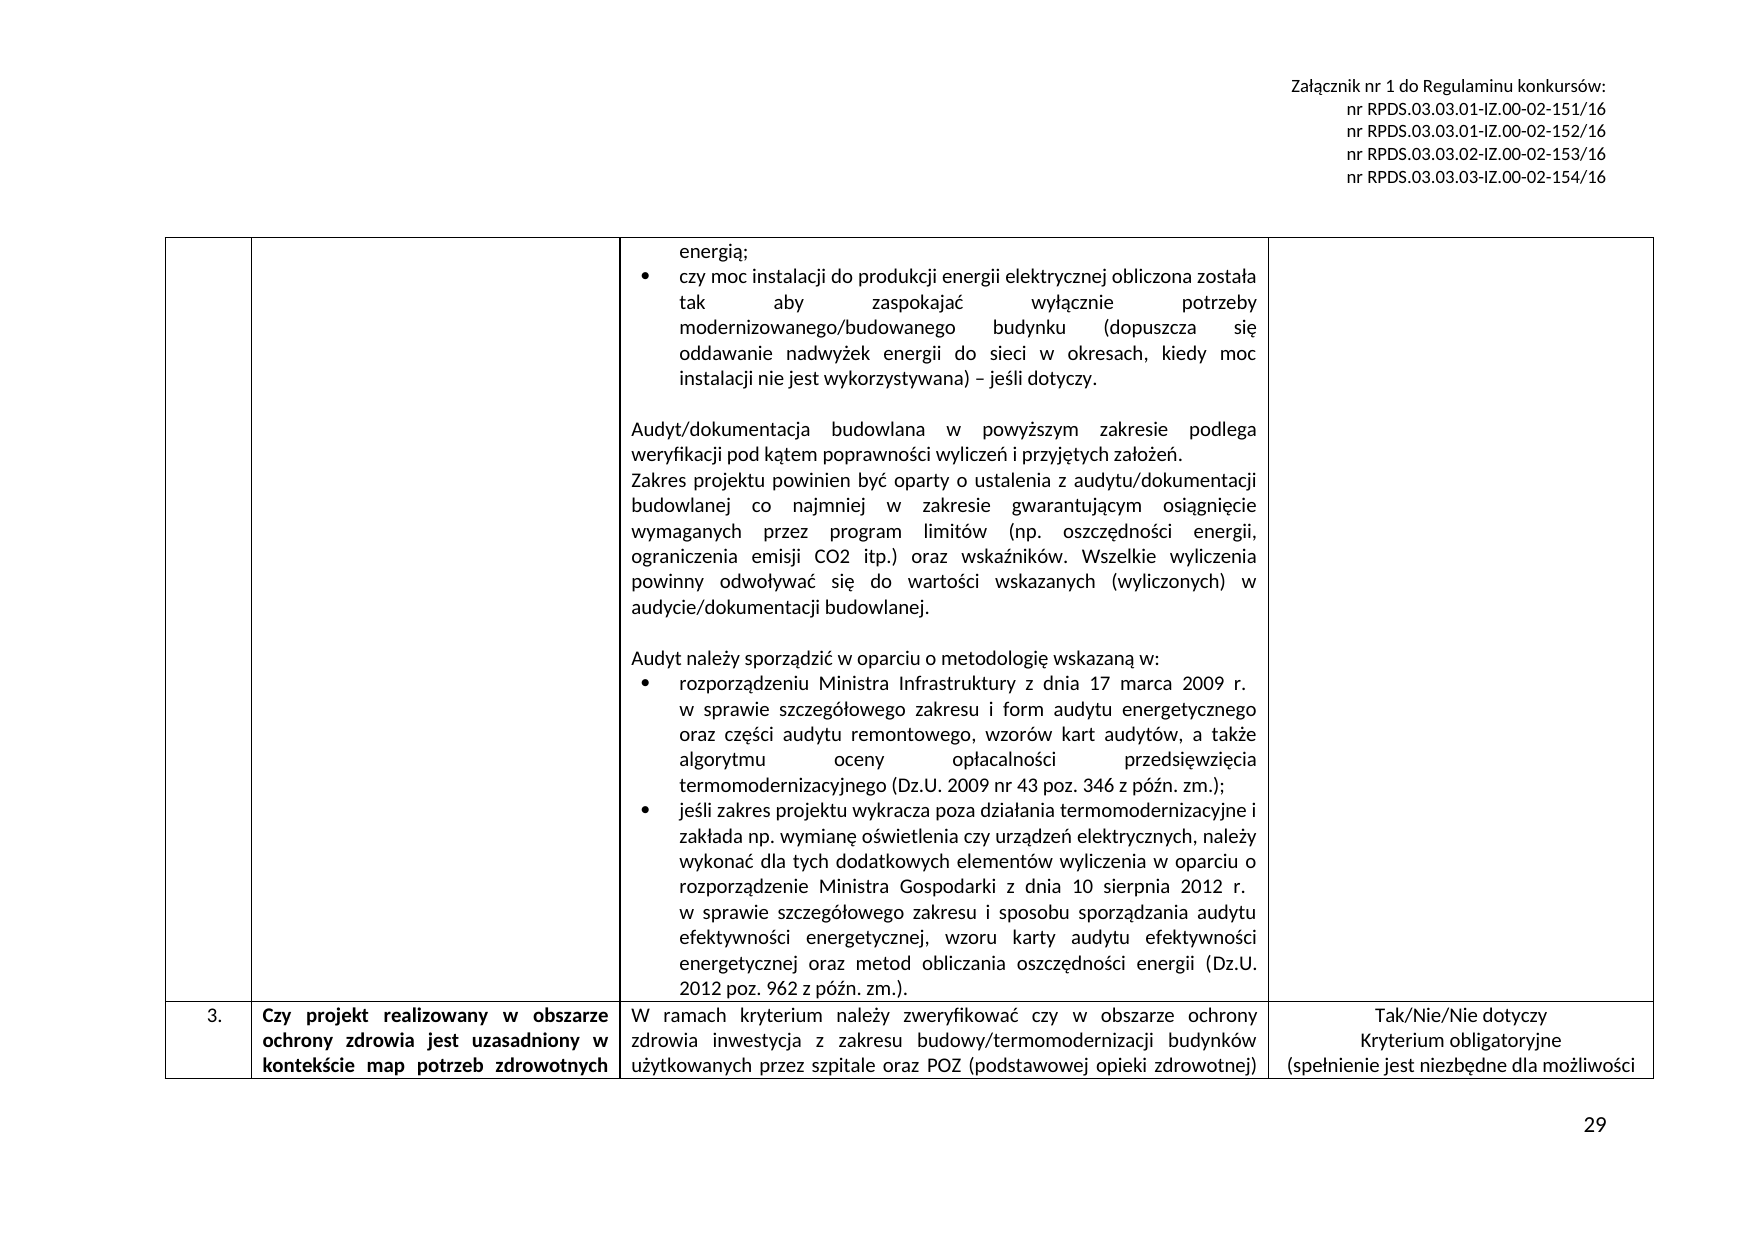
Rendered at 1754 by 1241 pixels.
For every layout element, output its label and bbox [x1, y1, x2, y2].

table_cell [166, 1002, 251, 1078]
table_cell [252, 238, 619, 1001]
table_cell [621, 1002, 1268, 1078]
table_cell [252, 1002, 619, 1078]
table_cell [166, 238, 251, 1001]
table_cell [1269, 238, 1653, 1001]
table_cell [621, 238, 1268, 1001]
table_cell [1269, 1002, 1653, 1078]
